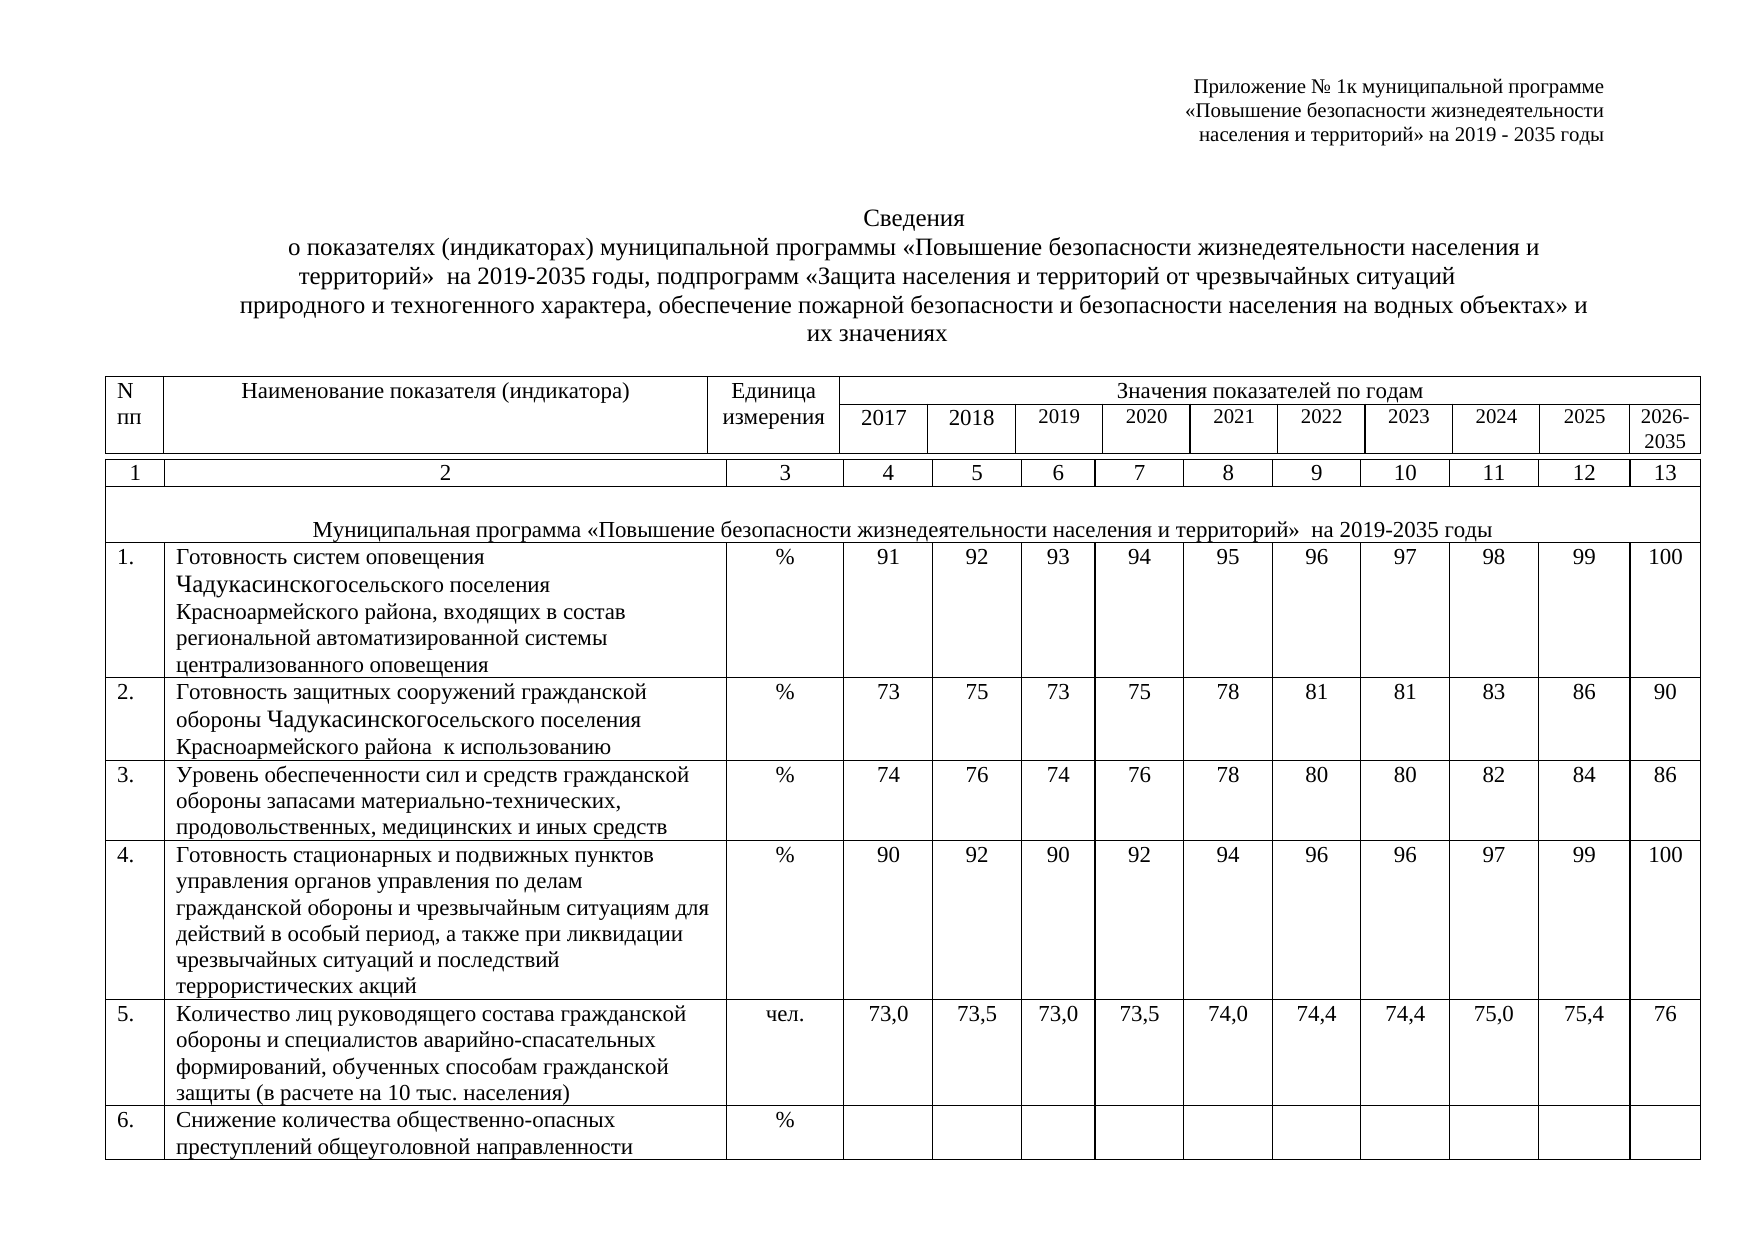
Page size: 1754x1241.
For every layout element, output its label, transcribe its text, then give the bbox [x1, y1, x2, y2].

table_cell 80 [1361, 761, 1449, 840]
table_cell [1361, 1106, 1449, 1159]
table_cell 97 [1450, 841, 1538, 999]
table_cell 2017 [840, 405, 927, 453]
table_cell 82 [1450, 761, 1538, 840]
table_header Значения показателей по годам [840, 377, 1700, 403]
table_cell 98 [1450, 543, 1538, 677]
table_cell 78 [1184, 761, 1272, 840]
table_cell [1539, 1106, 1629, 1159]
table_cell 1. [106, 543, 164, 677]
table_header 8 [1184, 460, 1272, 486]
text природного и техногенного характера, обеспечение пожарной безопасности и безопасности населения на водных объектах» и их значениях [150, 290, 1604, 347]
table_cell [933, 1106, 1021, 1159]
table_header 3 [727, 460, 843, 486]
table_cell 3. [106, 761, 164, 840]
table_header 7 [1096, 460, 1183, 486]
table_cell 2022 [1278, 405, 1364, 453]
table_cell 90 [1631, 678, 1700, 760]
table_cell 75 [933, 678, 1021, 760]
table_cell 86 [1631, 761, 1700, 840]
table_cell 2. [106, 678, 164, 760]
table_header Единица измерения [708, 377, 839, 453]
table_cell 73 [1022, 678, 1094, 760]
table_cell 74,4 [1273, 1000, 1360, 1105]
table_cell 81 [1361, 678, 1449, 760]
table_cell Муниципальная программа «Повышение безопасности жизнедеятельности населения и территорий» на 2019-2035 годы [106, 487, 1700, 542]
table_cell 5. [106, 1000, 164, 1105]
table_header 9 [1273, 460, 1360, 486]
text Приложение № 1к муниципальной программе [150, 74, 1604, 98]
table_cell 90 [1022, 841, 1094, 999]
table_header Наименование показателя (индикатора) [164, 377, 707, 453]
table_cell 80 [1273, 761, 1360, 840]
table_cell 2021 [1191, 405, 1277, 453]
table_cell % [727, 678, 843, 760]
table_cell 100 [1631, 543, 1700, 677]
table_cell 92 [933, 841, 1021, 999]
table_cell 96 [1273, 543, 1360, 677]
text населения и территорий» на 2019 - 2035 годы [150, 122, 1604, 146]
table_cell 78 [1184, 678, 1272, 760]
table_header 2 [165, 460, 726, 486]
table_cell 92 [1096, 841, 1183, 999]
table_cell [1450, 1106, 1538, 1159]
table_cell 92 [933, 543, 1021, 677]
table_cell [844, 1106, 932, 1159]
table_header 1 [106, 460, 164, 486]
table_header 10 [1361, 460, 1449, 486]
table_cell 4. [106, 841, 164, 999]
table_cell Уровень обеспеченности сил и средств гражданской обороны запасами материально-технических, продовольственных, медицинских и иных средств [165, 761, 726, 840]
table_cell 73,0 [844, 1000, 932, 1105]
table_cell 86 [1539, 678, 1629, 760]
table_cell 99 [1539, 841, 1629, 999]
table_cell 2020 [1103, 405, 1189, 453]
table_cell 74 [1022, 761, 1094, 840]
text «Повышение безопасности жизнедеятельности [150, 98, 1604, 122]
table_cell 83 [1450, 678, 1538, 760]
table_cell [1184, 1106, 1272, 1159]
table_cell 96 [1361, 841, 1449, 999]
table_cell 81 [1273, 678, 1360, 760]
table_cell % [727, 761, 843, 840]
table_header N пп [106, 377, 163, 453]
table_cell 99 [1539, 543, 1629, 677]
table_cell % [727, 1106, 843, 1159]
table_header 4 [844, 460, 932, 486]
table_cell Готовность защитных сооружений гражданской обороны Чадукасинскогосельского поселения Красноармейского района к использованию [165, 678, 726, 760]
text о показателях (индикаторах) муниципальной программы «Повышение безопасности жизнедеятельности населения и территорий» на 2019-2035 годы, подпрограмм «Защита населения и территорий от чрезвычайных ситуаций [150, 232, 1604, 290]
table_cell [1631, 1106, 1700, 1159]
table_cell 74 [844, 761, 932, 840]
text Сведения [150, 203, 1604, 232]
table_cell % [727, 841, 843, 999]
table_header 5 [933, 460, 1021, 486]
table_cell 75,4 [1539, 1000, 1629, 1105]
table_cell 95 [1184, 543, 1272, 677]
table_cell 76 [933, 761, 1021, 840]
table_cell 2019 [1016, 405, 1102, 453]
table_header 12 [1539, 460, 1629, 486]
table_header 13 [1631, 460, 1700, 486]
table_cell 2025 [1540, 405, 1629, 453]
table_cell 76 [1096, 761, 1183, 840]
table_cell 2026-2035 [1630, 405, 1700, 453]
table_cell 94 [1184, 841, 1272, 999]
table_cell 74,4 [1361, 1000, 1449, 1105]
table_cell 76 [1631, 1000, 1700, 1105]
table_cell 2024 [1453, 405, 1539, 453]
table_cell 94 [1096, 543, 1183, 677]
table_cell Готовность систем оповещения Чадукасинскогосельского поселения Красноармейского района, входящих в состав региональной автоматизированной системы централизованного оповещения [165, 543, 726, 677]
table_cell 91 [844, 543, 932, 677]
table_cell 6. [106, 1106, 164, 1159]
table_cell % [727, 543, 843, 677]
table_cell 73,0 [1022, 1000, 1094, 1105]
table_cell 2018 [928, 405, 1015, 453]
table_cell Количество лиц руководящего состава гражданской обороны и специалистов аварийно-спасательных формирований, обученных способам гражданской защиты (в расчете на 10 тыс. населения) [165, 1000, 726, 1105]
table_cell 84 [1539, 761, 1629, 840]
table_cell 73,5 [1096, 1000, 1183, 1105]
table_cell 74,0 [1184, 1000, 1272, 1105]
table_cell 96 [1273, 841, 1360, 999]
table_cell 2023 [1366, 405, 1452, 453]
table_cell 97 [1361, 543, 1449, 677]
table_cell [1273, 1106, 1360, 1159]
table_header 6 [1022, 460, 1094, 486]
table_cell [1096, 1106, 1183, 1159]
table_cell 73 [844, 678, 932, 760]
table_cell чел. [727, 1000, 843, 1105]
table_cell 73,5 [933, 1000, 1021, 1105]
table_cell 93 [1022, 543, 1094, 677]
table_cell 90 [844, 841, 932, 999]
table_cell [1022, 1106, 1094, 1159]
table_cell 100 [1631, 841, 1700, 999]
table_cell Готовность стационарных и подвижных пунктов управления органов управления по делам гражданской обороны и чрезвычайным ситуациям для действий в особый период, а также при ликвидации чрезвычайных ситуаций и последствий террористических акций [165, 841, 726, 999]
table_header 11 [1450, 460, 1538, 486]
table_cell 75 [1096, 678, 1183, 760]
table_cell Снижение количества общественно-опасных преступлений общеуголовной направленности [165, 1106, 726, 1159]
table_cell 75,0 [1450, 1000, 1538, 1105]
